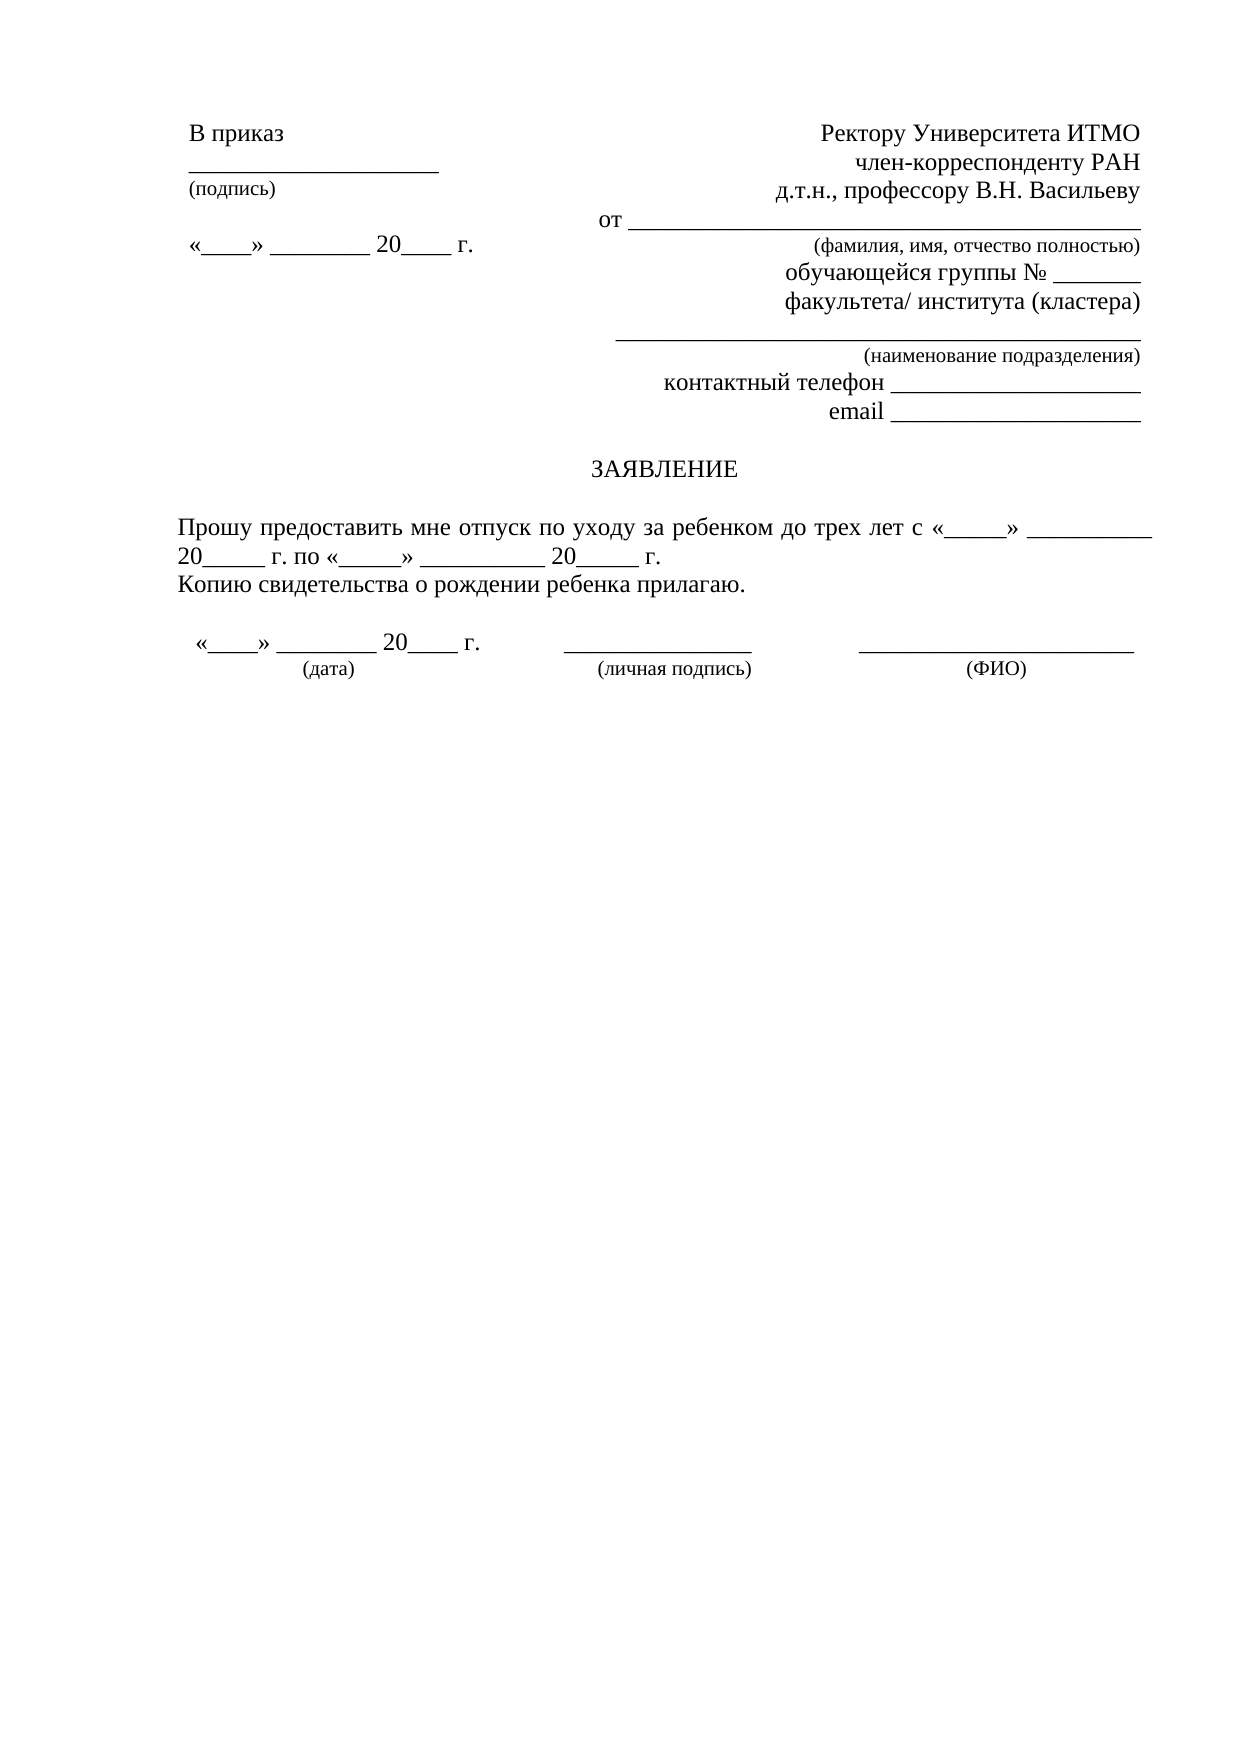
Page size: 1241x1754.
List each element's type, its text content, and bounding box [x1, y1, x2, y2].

table_header В приказ ____________________ (подпись) «____» ________ 20____ г. [177, 118, 561, 425]
text (дата) (личная подпись) (ФИО) [177, 656, 1152, 680]
text «____» ________ 20____ г. _______________ [177, 627, 1152, 656]
text ЗАЯВЛЕНИЕ [177, 454, 1152, 483]
text Копию свидетельства о рождении ребенка прилагаю. [177, 569, 1152, 598]
table_header Ректору Университета ИТМО член-корреспонденту РАН д.т.н., профессору В.Н. Васильеву от (фамилия, имя, отчество полностью) обучающейся группы № факультета/ института (кластера) (наименование подразделения) контактный телефон email [561, 118, 1152, 425]
text Прошу предоставить мне отпуск по уходу за ребенком до трех лет с «» 20 г. по «» 20 г. [177, 512, 1152, 569]
